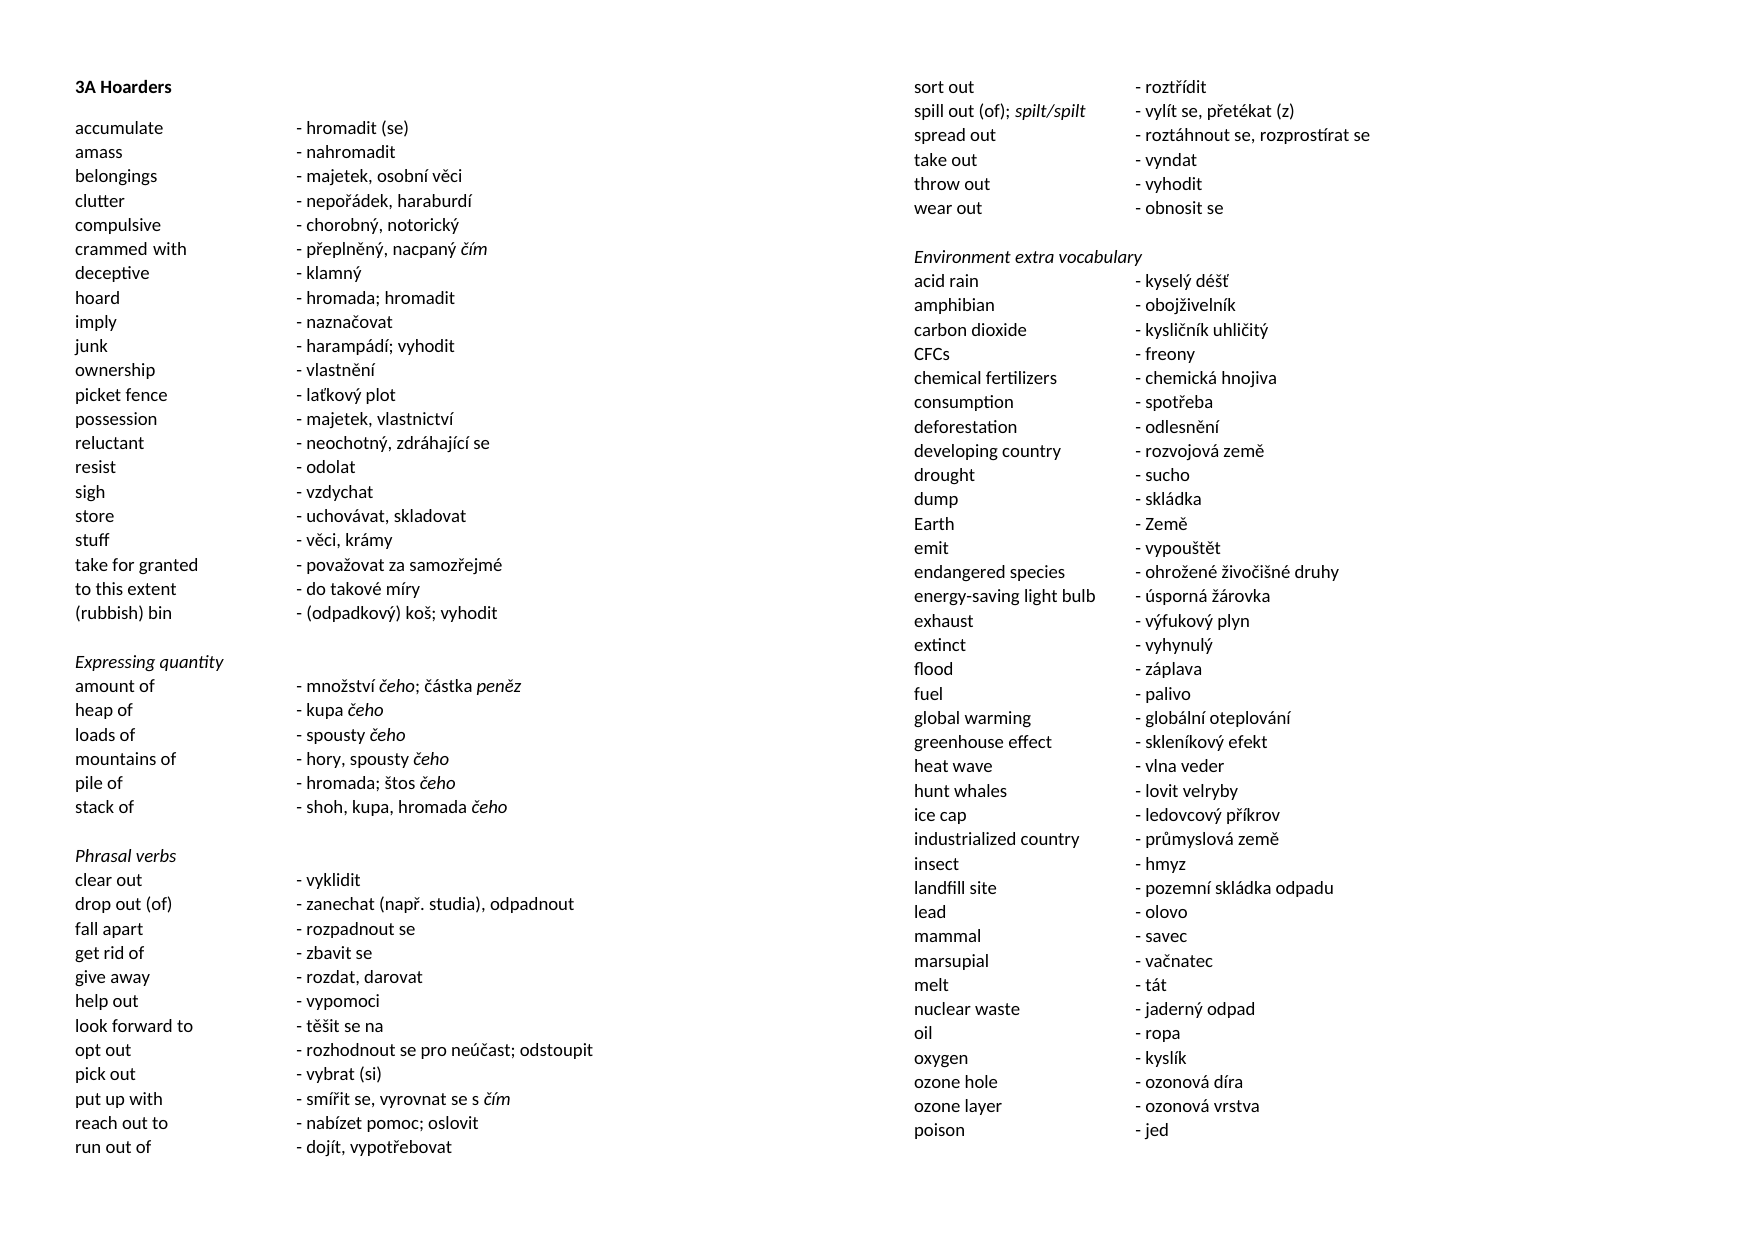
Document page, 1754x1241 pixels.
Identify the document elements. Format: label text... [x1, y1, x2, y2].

text stack of - shoh, kupa, hromada čeho [75, 796, 840, 818]
text fall apart - rozpadnout se [75, 917, 840, 940]
text CFCs - freony [914, 342, 1679, 365]
text extinct - vyhynulý [914, 633, 1679, 656]
text Expressing quantity [75, 650, 840, 673]
text ozone layer - ozonová vrstva [914, 1094, 1679, 1117]
text endangered species - ohrožené živočišné druhy [914, 560, 1679, 583]
text picket fence - laťkový plot [75, 383, 840, 406]
text store - uchovávat, skladovat [75, 504, 840, 527]
text ice cap - ledovcový příkrov [914, 803, 1679, 826]
text opt out - rozhodnout se pro neúčast; odstoupit [75, 1038, 840, 1061]
text compulsive - chorobný, notorický [75, 213, 840, 236]
text mountains of - hory, spousty čeho [75, 747, 840, 770]
text deceptive - klamný [75, 262, 840, 284]
text drop out (of) - zanechat (např. studia), odpadnout [75, 893, 840, 916]
text sort out - roztřídit [914, 75, 1679, 98]
text heat wave - vlna veder [914, 754, 1679, 777]
text marsupial - vačnatec [914, 949, 1679, 972]
text sigh - vzdychat [75, 480, 840, 503]
text amphibian - obojživelník [914, 293, 1679, 316]
text accumulate - hromadit (se) [75, 116, 840, 139]
text throw out - vyhodit [914, 172, 1679, 195]
text acid rain - kyselý déšť [914, 269, 1679, 292]
text run out of - dojít, vypotřebovat [75, 1135, 840, 1158]
text amount of - množství čeho; částka peněz [75, 674, 840, 697]
text global warming - globální oteplování [914, 706, 1679, 729]
text greenhouse effect - skleníkový efekt [914, 730, 1679, 753]
text get rid of - zbavit se [75, 941, 840, 964]
text nuclear waste - jaderný odpad [914, 997, 1679, 1020]
text deforestation - odlesnění [914, 415, 1679, 438]
text consumption - spotřeba [914, 391, 1679, 413]
text loads of - spousty čeho [75, 723, 840, 746]
text carbon dioxide - kysličník uhličitý [914, 318, 1679, 341]
text developing country - rozvojová země [914, 439, 1679, 462]
text ozone hole - ozonová díra [914, 1070, 1679, 1093]
text clutter - nepořádek, haraburdí [75, 189, 840, 212]
text take for granted - považovat za samozřejmé [75, 553, 840, 576]
text ownership - vlastnění [75, 359, 840, 382]
text 3A Hoarders [75, 75, 840, 98]
text look forward to - těšit se na [75, 1014, 840, 1037]
text fuel - palivo [914, 682, 1679, 705]
text imply - naznačovat [75, 310, 840, 333]
text reluctant - neochotný, zdráhající se [75, 431, 840, 454]
text dump - skládka [914, 488, 1679, 511]
text Phrasal verbs [75, 844, 840, 867]
text wear out - obnosit se [914, 196, 1679, 219]
text pick out - vybrat (si) [75, 1062, 840, 1085]
text oil - ropa [914, 1022, 1679, 1044]
text melt - tát [914, 973, 1679, 996]
text mammal - savec [914, 924, 1679, 947]
text belongings - majetek, osobní věci [75, 164, 840, 187]
text heap of - kupa čeho [75, 698, 840, 721]
text reach out to - nabízet pomoc; oslovit [75, 1111, 840, 1134]
text crammed with - přeplněný, nacpaný čím [75, 237, 840, 260]
text help out - vypomoci [75, 990, 840, 1013]
text flood - záplava [914, 657, 1679, 680]
text spill out (of); spilt/spilt - vylít se, přetékat (z) [914, 99, 1679, 122]
text to this extent - do takové míry [75, 577, 840, 600]
text take out - vyndat [914, 148, 1679, 171]
text put up with - smířit se, vyrovnat se s čím [75, 1087, 840, 1110]
text Environment extra vocabulary [914, 245, 1679, 268]
text landfill site - pozemní skládka odpadu [914, 876, 1679, 899]
text hoard - hromada; hromadit [75, 286, 840, 309]
text energy-saving light bulb - úsporná žárovka [914, 585, 1679, 608]
text spread out - roztáhnout se, rozprostírat se [914, 123, 1679, 146]
text Earth - Země [914, 512, 1679, 535]
text oxygen - kyslík [914, 1046, 1679, 1069]
text insect - hmyz [914, 852, 1679, 874]
text possession - majetek, vlastnictví [75, 407, 840, 430]
text exhaust - výfukový plyn [914, 609, 1679, 632]
text clear out - vyklidit [75, 868, 840, 891]
text drought - sucho [914, 463, 1679, 486]
text hunt whales - lovit velryby [914, 779, 1679, 802]
text junk - harampádí; vyhodit [75, 334, 840, 357]
text industrialized country - průmyslová země [914, 827, 1679, 850]
text (rubbish) bin - (odpadkový) koš; vyhodit [75, 601, 840, 624]
text amass - nahromadit [75, 140, 840, 163]
text poison - jed [914, 1119, 1679, 1142]
text chemical fertilizers - chemická hnojiva [914, 366, 1679, 389]
text emit - vypouštět [914, 536, 1679, 559]
text pile of - hromada; štos čeho [75, 771, 840, 794]
text lead - olovo [914, 900, 1679, 923]
text stuff - věci, krámy [75, 528, 840, 551]
text resist - odolat [75, 456, 840, 479]
text give away - rozdat, darovat [75, 965, 840, 988]
